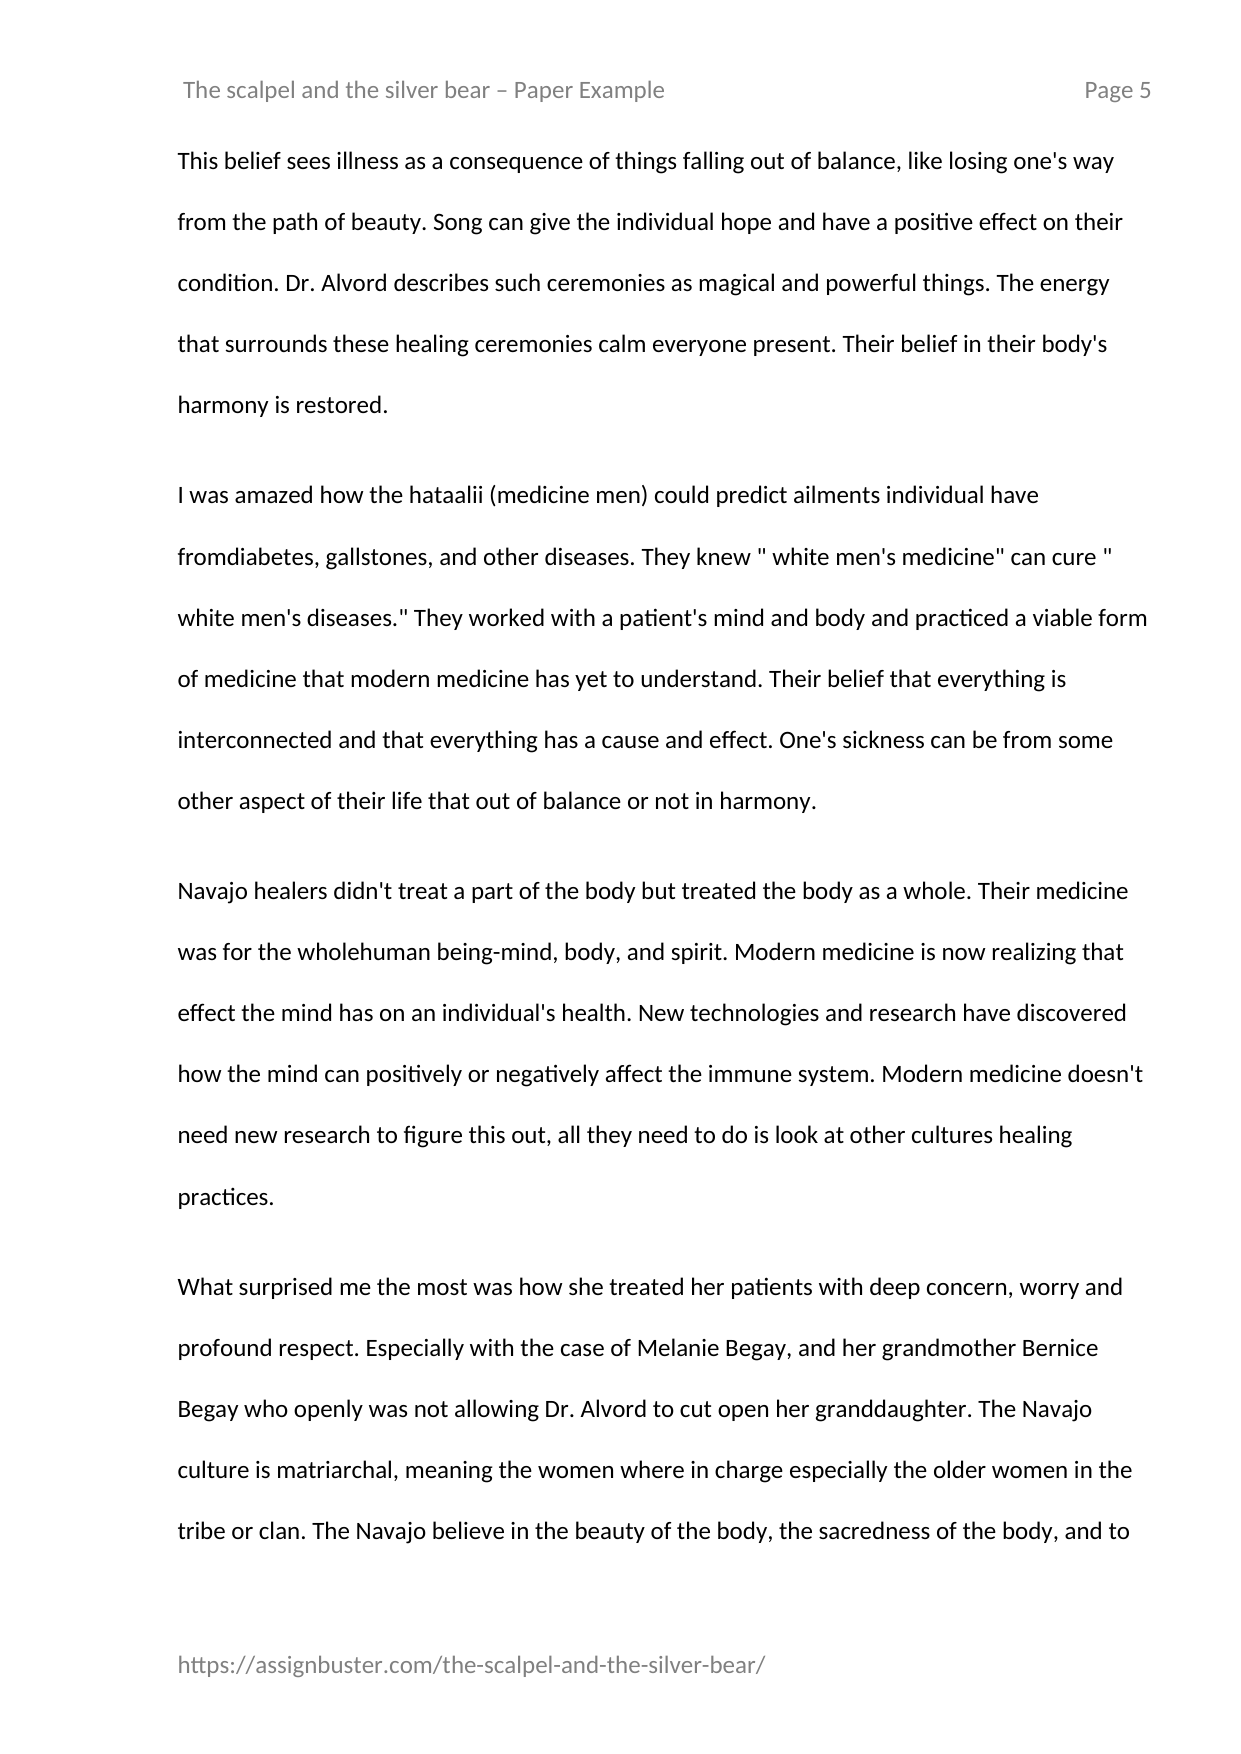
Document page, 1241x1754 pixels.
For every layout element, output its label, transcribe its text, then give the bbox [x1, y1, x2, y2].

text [177, 1271, 1152, 1546]
text Navajo healers didn't treat a part of the body but treated the body as a whole. Their medicine was for the wholehuman being-mind, body, and spirit. Modern medicine is now realizing that effect the mind has on an individual's health. New technologies and research have discovered how the mind can positively or negatively affect the immune system. Modern medicine doesn't need new research to figure this out, all they need to do is look at other cultures healing practices. [177, 875, 1152, 1211]
text I was amazed how the hataalii (medicine men) could predict ailments individual have fromdiabetes, gallstones, and other diseases. They knew " white men's medicine" can cure " white men's diseases." They worked with a patient's mind and body and practiced a viable form of medicine that modern medicine has yet to understand. Their belief that everything is interconnected and that everything has a cause and effect. One's sickness can be from some other aspect of their life that out of balance or not in harmony. [177, 480, 1152, 815]
text This belief sees illness as a consequence of things falling out of balance, like losing one's way from the path of beauty. Song can give the individual hope and have a positive effect on their condition. Dr. Alvord describes such ceremonies as magical and powerful things. The energy that surrounds these healing ceremonies calm everyone present. Their belief in their body's harmony is restored. [177, 145, 1152, 420]
